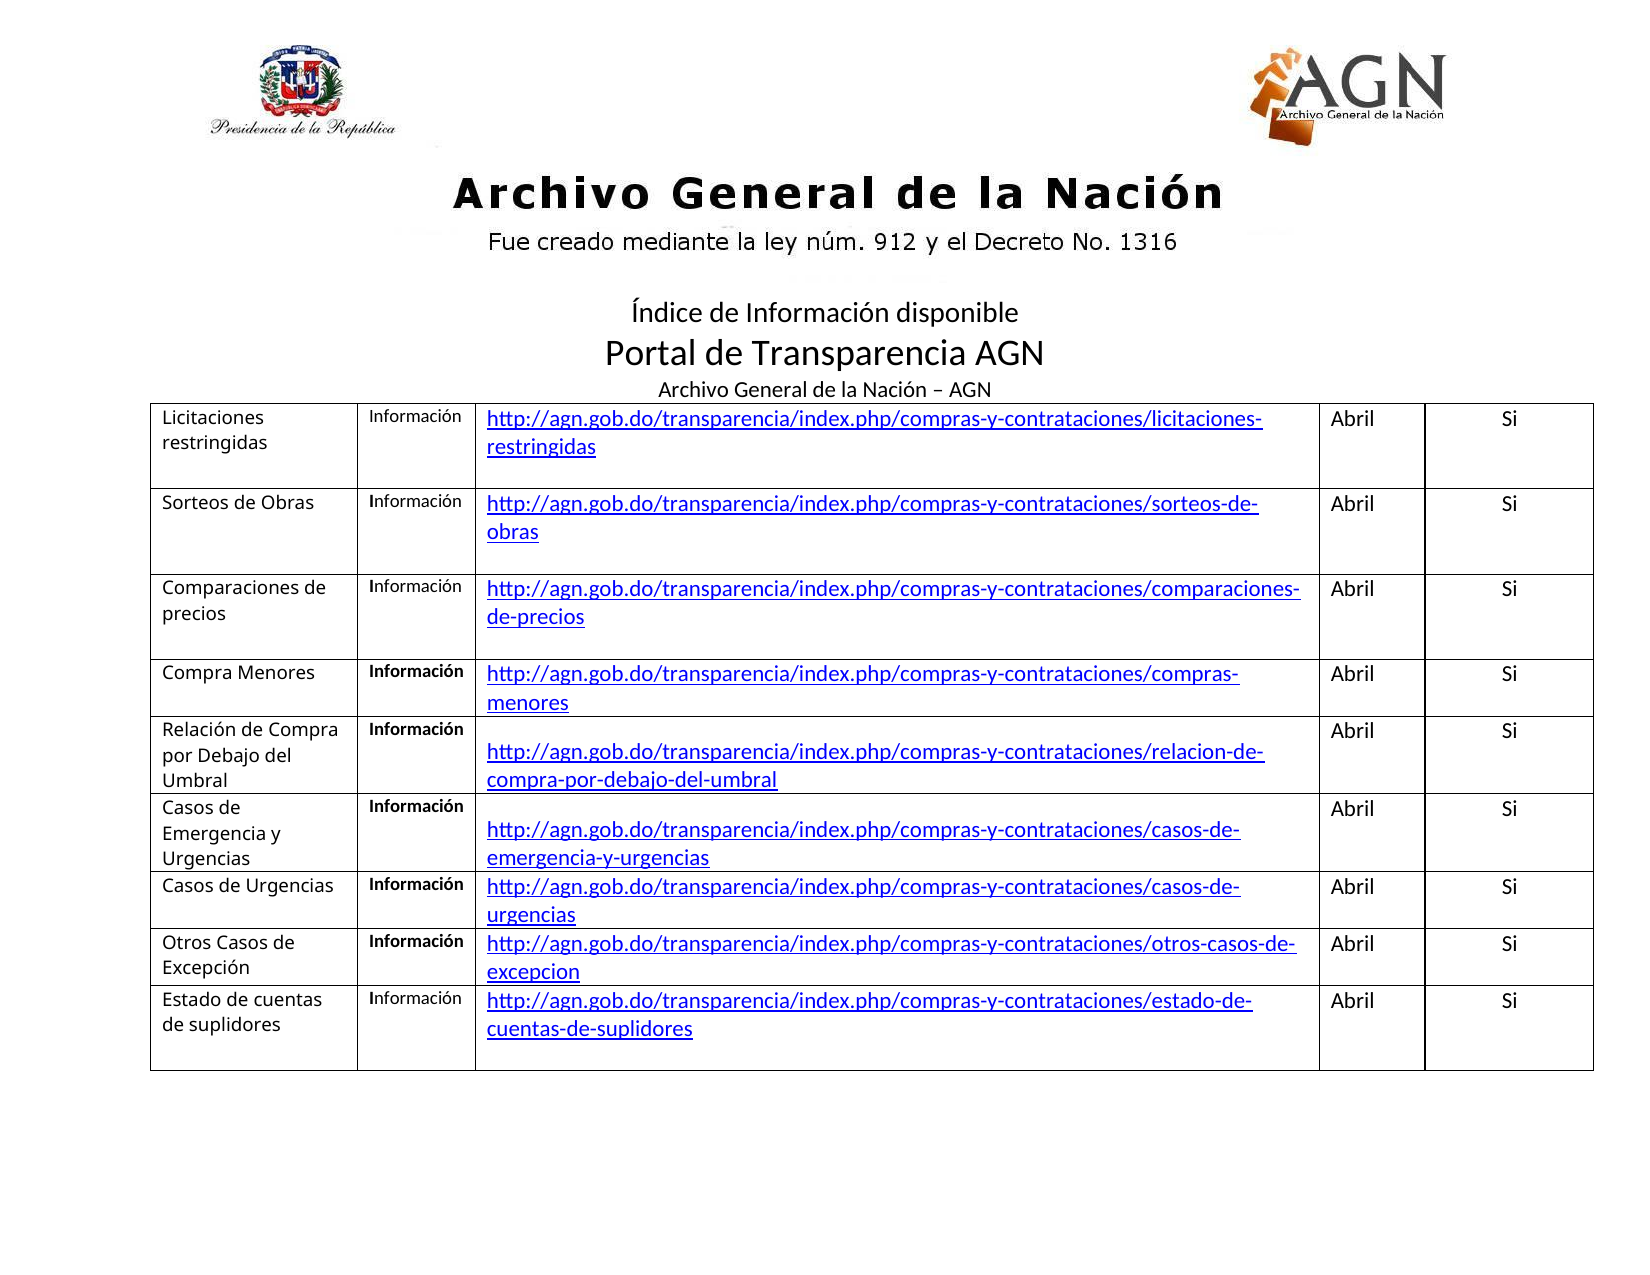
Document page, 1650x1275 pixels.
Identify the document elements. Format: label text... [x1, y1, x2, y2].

table_cell Información [358, 929, 475, 985]
table_cell Información [358, 404, 475, 488]
table_cell Si [1426, 872, 1593, 928]
table_cell Si [1426, 404, 1593, 488]
table_cell Información [358, 489, 475, 573]
table_cell Información [358, 794, 475, 871]
table_cell Abril [1320, 404, 1424, 488]
table_cell Estado de cuentas de suplidores [151, 986, 357, 1070]
table_cell Si [1426, 575, 1593, 658]
table_cell Información [358, 986, 475, 1070]
table_cell Abril [1320, 717, 1424, 793]
table_cell Información [358, 660, 475, 716]
table_cell Si [1426, 660, 1593, 716]
table_cell http://agn.gob.do/transparencia/index.php/compras-y-contrataciones/compras-menores [476, 660, 1319, 716]
table_cell http://agn.gob.do/transparencia/index.php/compras-y-contrataciones/sorteos-de-obras [476, 489, 1319, 573]
table_cell Abril [1320, 929, 1424, 985]
table_cell Sorteos de Obras [151, 489, 357, 573]
table_cell http://agn.gob.do/transparencia/index.php/compras-y-contrataciones/licitaciones-restringidas [476, 404, 1319, 488]
table_cell Información [358, 575, 475, 658]
table_cell Relación de Compra por Debajo del Umbral [228, 717, 357, 793]
table_cell Casos de Urgencias [151, 872, 357, 928]
table_cell Información [358, 872, 475, 928]
table_cell http://agn.gob.do/transparencia/index.php/compras-y-contrataciones/estado-de-cuentas-de-suplidores [476, 986, 1319, 1070]
table_cell Abril [1320, 794, 1424, 871]
table_cell Si [1426, 717, 1593, 793]
table_cell Abril [1320, 986, 1424, 1070]
table_cell Si [1426, 489, 1593, 573]
table_cell Abril [1320, 660, 1424, 716]
table_cell http://agn.gob.do/transparencia/index.php/compras-y-contrataciones/casos-de-urgencias [476, 872, 1319, 928]
table_cell http://agn.gob.do/transparencia/index.php/compras-y-contrataciones/casos-de-emergencia-y-urgencias [476, 794, 1319, 871]
table_cell Comparaciones de precios [151, 575, 357, 658]
table_cell Otros Casos de Excepción [151, 929, 357, 985]
table_cell Compra Menores [151, 660, 357, 716]
table_cell http://agn.gob.do/transparencia/index.php/compras-y-contrataciones/relacion-de-compra-por-debajo-del-umbral [476, 717, 1319, 793]
table_cell Abril [1320, 489, 1424, 573]
picture [165, 29, 1485, 294]
table_cell Casos de Emergencia y Urgencias [240, 794, 357, 871]
table_cell http://agn.gob.do/transparencia/index.php/compras-y-contrataciones/comparaciones-de-precios [476, 575, 1319, 658]
table_cell Información [358, 717, 475, 793]
table_cell Si [1426, 986, 1593, 1070]
table_cell Abril [1320, 575, 1424, 658]
table_cell Licitaciones restringidas [151, 404, 357, 488]
table_cell Si [1426, 929, 1593, 985]
table_cell http://agn.gob.do/transparencia/index.php/compras-y-contrataciones/otros-casos-de-excepcion [476, 929, 1319, 985]
table_cell Si [1426, 794, 1593, 871]
table_cell Abril [1320, 872, 1424, 928]
